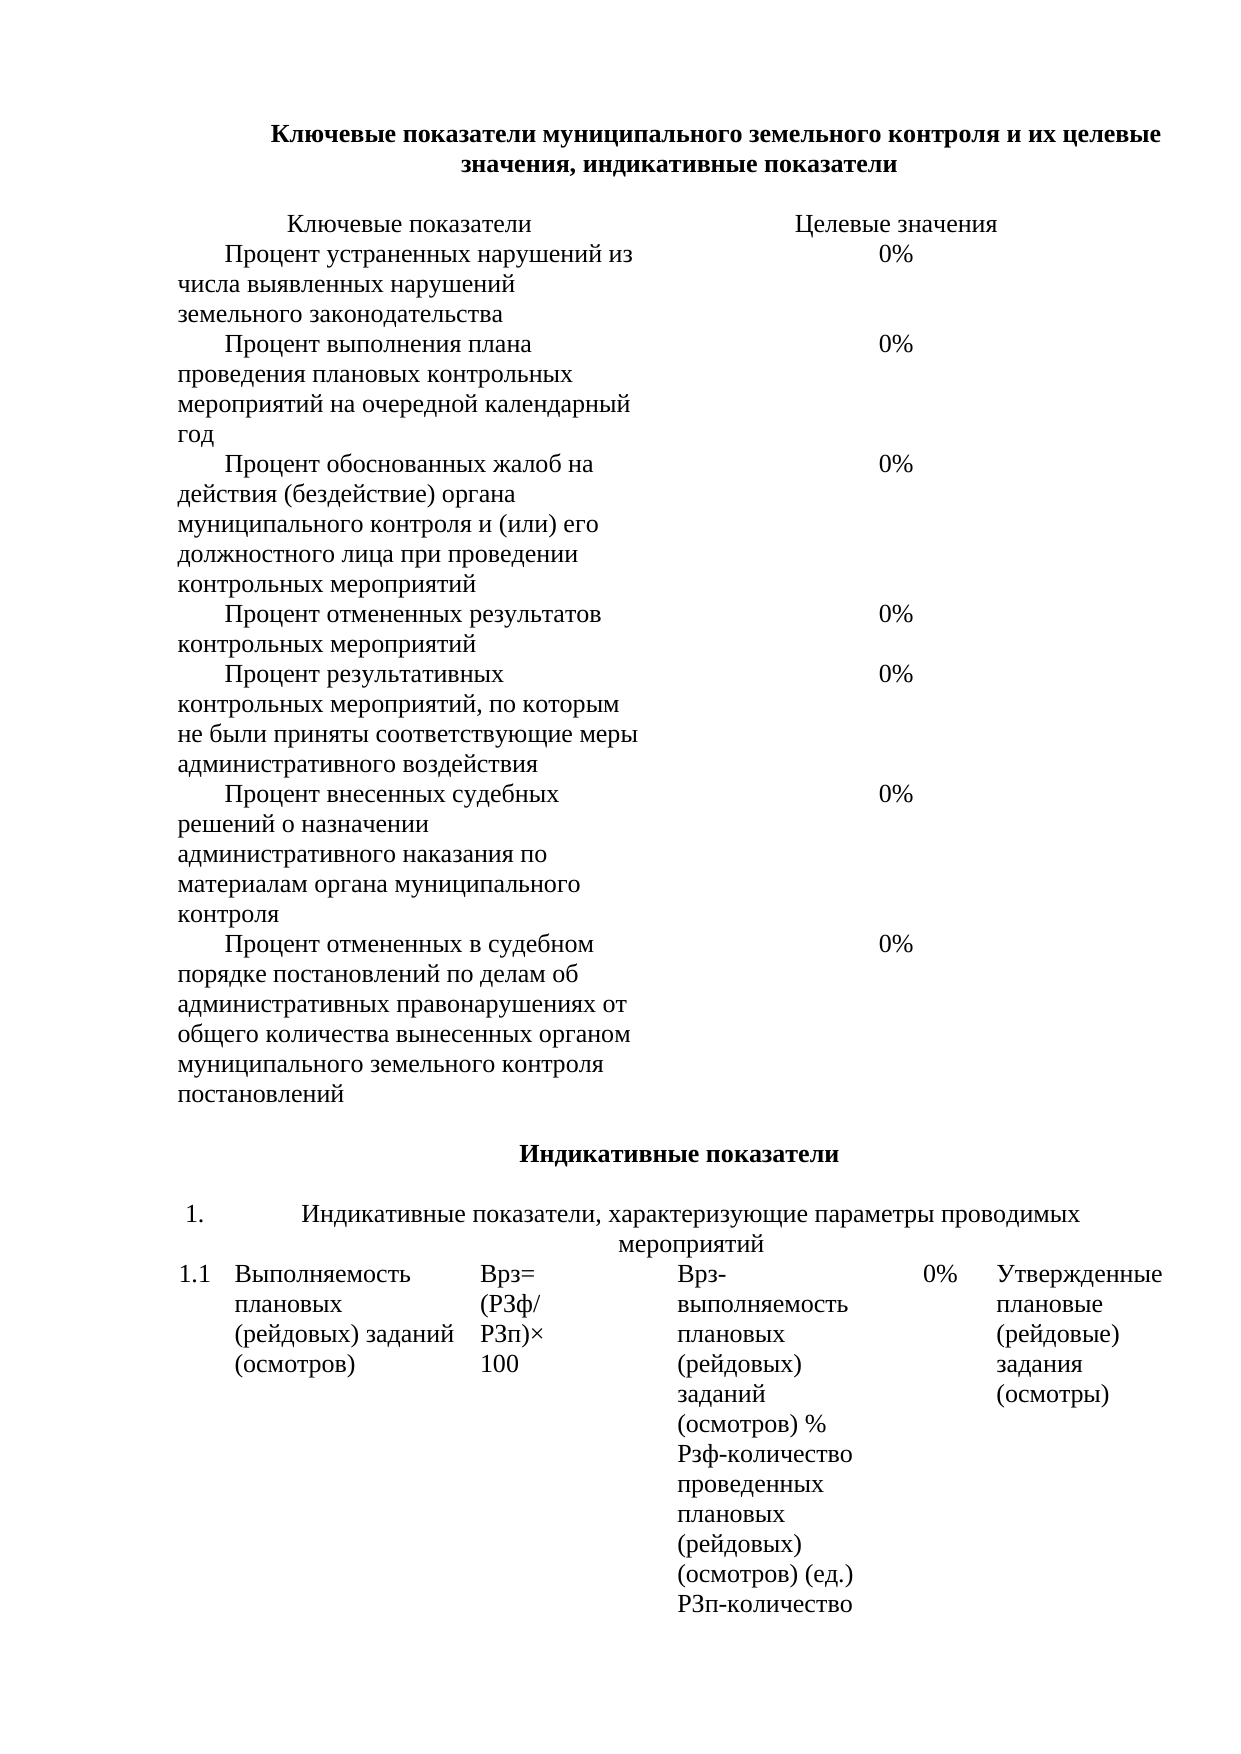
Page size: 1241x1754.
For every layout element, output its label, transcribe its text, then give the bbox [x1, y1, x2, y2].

table_cell Процент устраненных нарушений из числа выявленных нарушений земельного законодательства [166, 238, 653, 328]
table_cell 0% [653, 658, 1139, 778]
text Индикативные показатели [177, 1138, 1181, 1168]
table_cell 0% [912, 1258, 985, 1618]
table_cell Процент отмененных результатов контрольных мероприятий [166, 598, 653, 658]
table_cell 0% [653, 778, 1139, 928]
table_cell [985, 1258, 1159, 1618]
table_cell Процент внесенных судебных решений о назначении административного наказания по материалам органа муниципального контроля [166, 778, 653, 928]
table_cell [666, 1258, 912, 1618]
table_header Индикативные показатели, характеризующие параметры проводимых мероприятий [223, 1198, 1159, 1258]
table_cell 0% [653, 448, 1139, 598]
table_cell 0% [653, 328, 1139, 448]
table_cell 1.1 [166, 1258, 223, 1618]
table_header Ключевые показатели [166, 208, 653, 238]
table_cell Процент выполнения плана проведения плановых контрольных мероприятий на очередной календарный год [166, 328, 653, 448]
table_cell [223, 1258, 468, 1618]
table_header 1. [166, 1198, 223, 1258]
table_header Целевые значения [653, 208, 1139, 238]
table_cell Процент обоснованных жалоб на действия (бездействие) органа муниципального контроля и (или) его должностного лица при проведении контрольных мероприятий [166, 448, 653, 598]
table_cell 0% [653, 238, 1139, 328]
text Ключевые показатели муниципального земельного контроля и их целевые значения, индикативные показатели [177, 118, 1181, 178]
table_cell Процент результативных контрольных мероприятий, по которым не были приняты соответствующие меры административного воздействия [166, 658, 653, 778]
table_cell 0% [653, 928, 1139, 1108]
table_cell Процент отмененных в судебном порядке постановлений по делам об административных правонарушениях от общего количества вынесенных органом муниципального земельного контроля постановлений [166, 928, 653, 1108]
table_cell 0% [653, 598, 1139, 658]
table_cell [469, 1258, 666, 1618]
